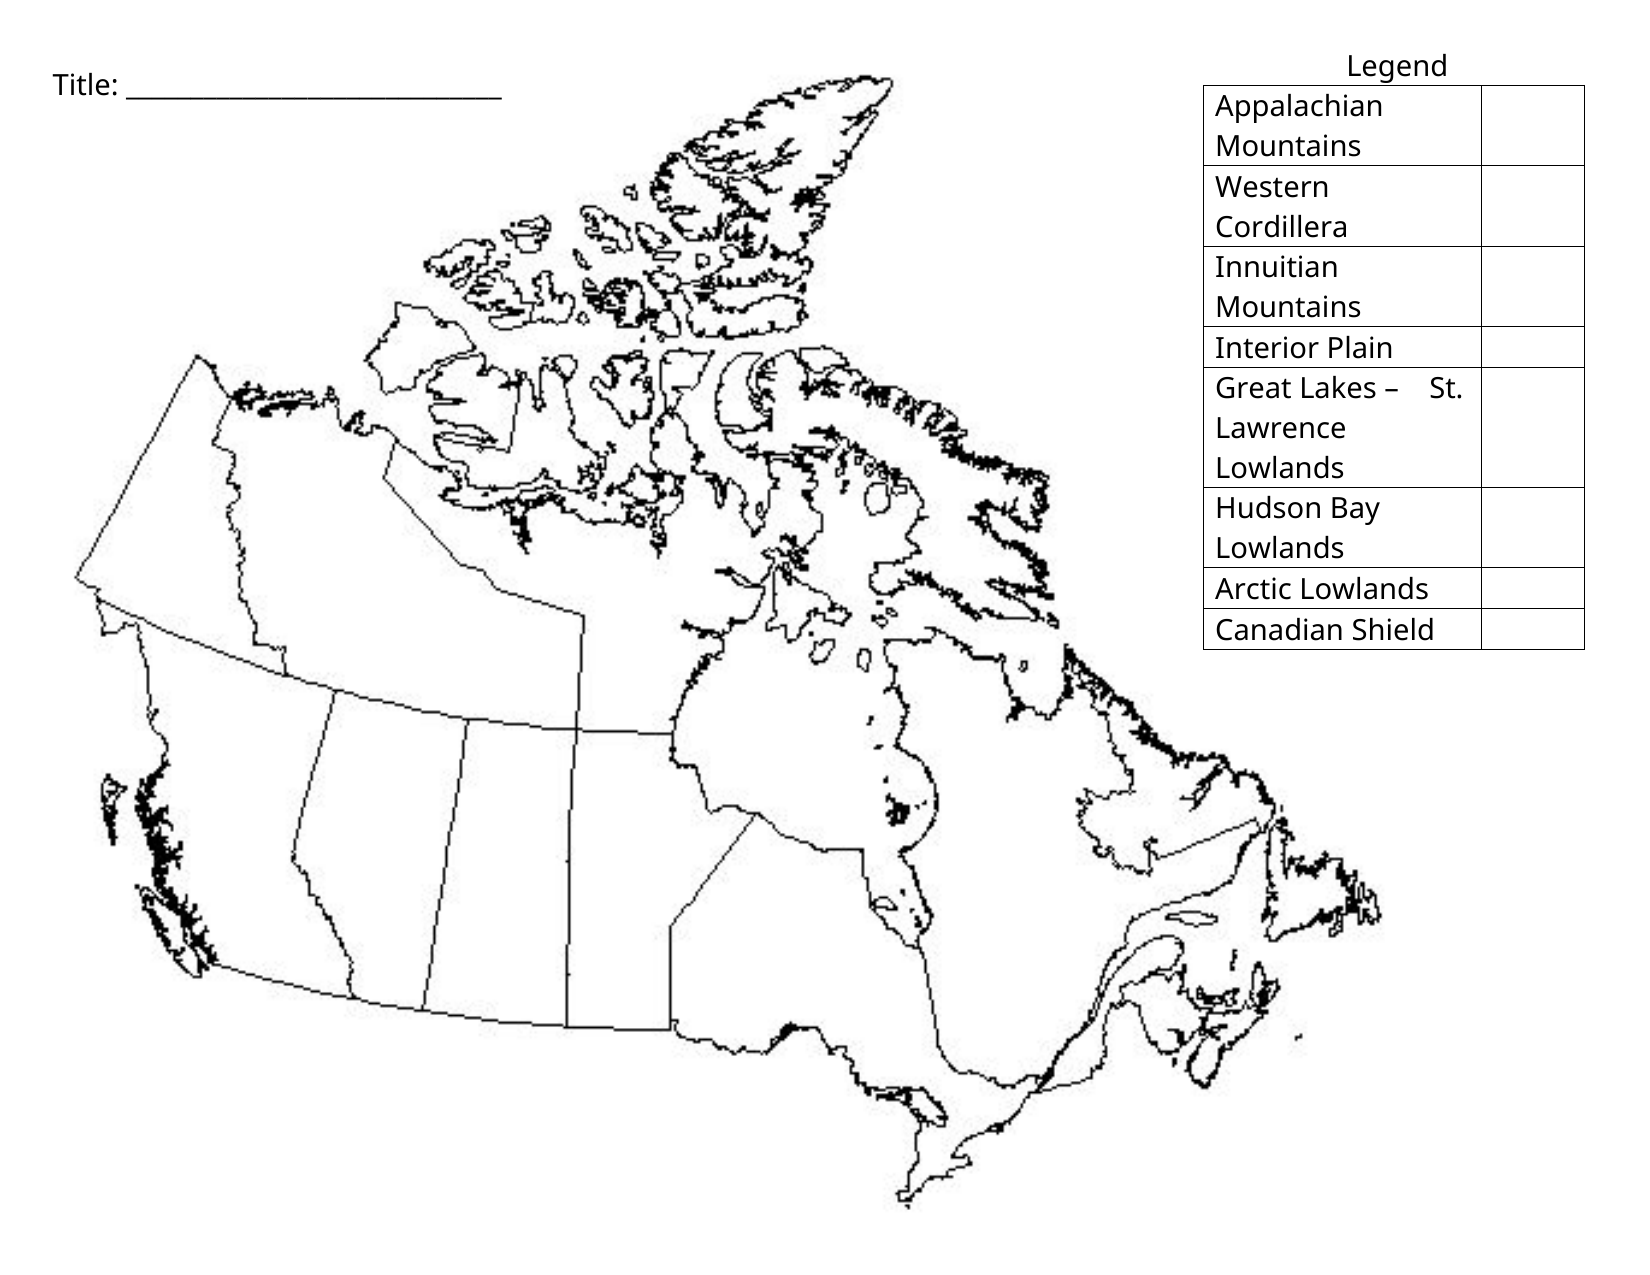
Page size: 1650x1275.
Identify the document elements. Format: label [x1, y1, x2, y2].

picture [1204, 166, 1399, 246]
picture [56, 0, 1399, 1271]
picture [1204, 568, 1399, 608]
picture [1204, 368, 1399, 487]
picture [1204, 609, 1399, 649]
picture [1204, 86, 1399, 165]
picture [1204, 247, 1399, 326]
picture [1204, 327, 1399, 367]
picture [1204, 488, 1399, 567]
